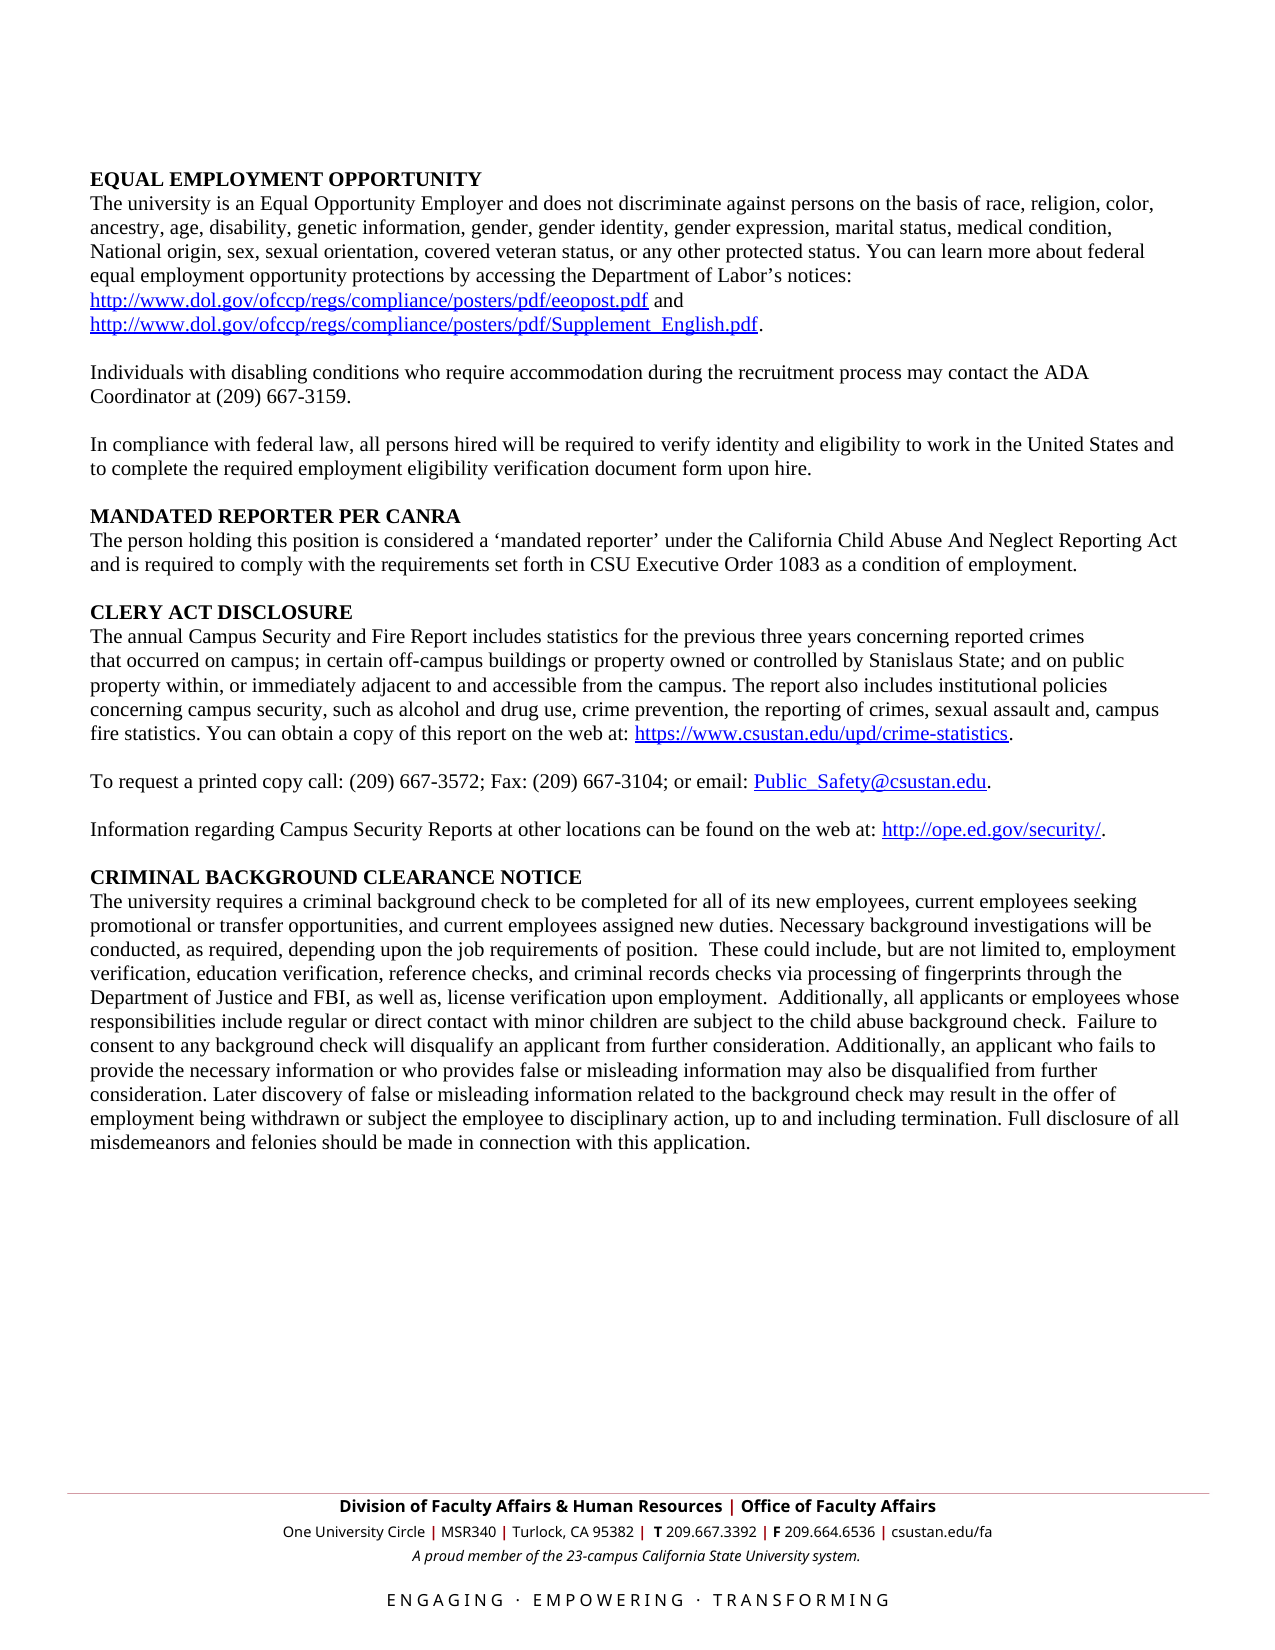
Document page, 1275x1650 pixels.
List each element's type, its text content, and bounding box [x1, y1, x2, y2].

text The person holding this position is considered a ‘mandated reporter’ under the California Child Abuse And Neglect Reporting Act and is required to comply with the requirements set forth in CSU Executive Order 1083 as a condition of employment. [90, 528, 1185, 576]
text The university is an Equal Opportunity Employer and does not discriminate against persons on the basis of race, religion, color, ancestry, age, disability, genetic information, gender, gender identity, gender expression, marital status, medical condition, National origin, sex, sexual orientation, covered veteran status, or any other protected status. You can learn more about federal equal employment opportunity protections by accessing the Department of Labor’s notices: http://www.dol.gov/ofccp/regs/compliance/posters/pdf/eeopost.pdf and http://www.dol.gov/ofccp/regs/compliance/posters/pdf/Supplement_English.pdf. [90, 191, 1185, 336]
text EQUAL EMPLOYMENT OPPORTUNITY [90, 167, 1185, 191]
text Information regarding Campus Security Reports at other locations can be found on the web at: http://ope.ed.gov/security/. [90, 817, 1185, 841]
text Individuals with disabling conditions who require accommodation during the recruitment process may contact the ADA Coordinator at (209) 667-3159. [90, 360, 1185, 408]
text MANDATED REPORTER PER CANRA [90, 504, 1185, 528]
text CRIMINAL BACKGROUND CLEARANCE NOTICE [90, 865, 1185, 889]
picture [0, 1472, 1275, 1518]
text The annual Campus Security and Fire Report includes statistics for the previous three years concerning reported crimes that occurred on campus; in certain off-campus buildings or property owned or controlled by Stanislaus State; and on public property within, or immediately adjacent to and accessible from the campus. The report also includes institutional policies concerning campus security, such as alcohol and drug use, crime prevention, the reporting of crimes, sexual assault and, campus fire statistics. You can obtain a copy of this report on the web at: https://www.csustan.edu/upd/crime-statistics. [90, 624, 1185, 745]
text In compliance with federal law, all persons hired will be required to verify identity and eligibility to work in the United States and to complete the required employment eligibility verification document form upon hire. [90, 432, 1185, 480]
text The university requires a criminal background check to be completed for all of its new employees, current employees seeking promotional or transfer opportunities, and current employees assigned new duties. Necessary background investigations will be conducted, as required, depending upon the job requirements of position. These could include, but are not limited to, employment verification, education verification, reference checks, and criminal records checks via processing of fingerprints through the Department of Justice and FBI, as well as, license verification upon employment. Additionally, all applicants or employees whose responsibilities include regular or direct contact with minor children are subject to the child abuse background check. Failure to consent to any background check will disqualify an applicant from further consideration. Additionally, an applicant who fails to provide the necessary information or who provides false or misleading information may also be disqualified from further consideration. Later discovery of false or misleading information related to the background check may result in the offer of employment being withdrawn or subject the employee to disciplinary action, up to and including termination. Full disclosure of all misdemeanors and felonies should be made in connection with this application. [90, 889, 1185, 1154]
text CLERY ACT DISCLOSURE [90, 600, 1185, 624]
text To request a printed copy call: (209) 667-3572; Fax: (209) 667-3104; or email: Public_Safety@csustan.edu. [90, 769, 1185, 793]
